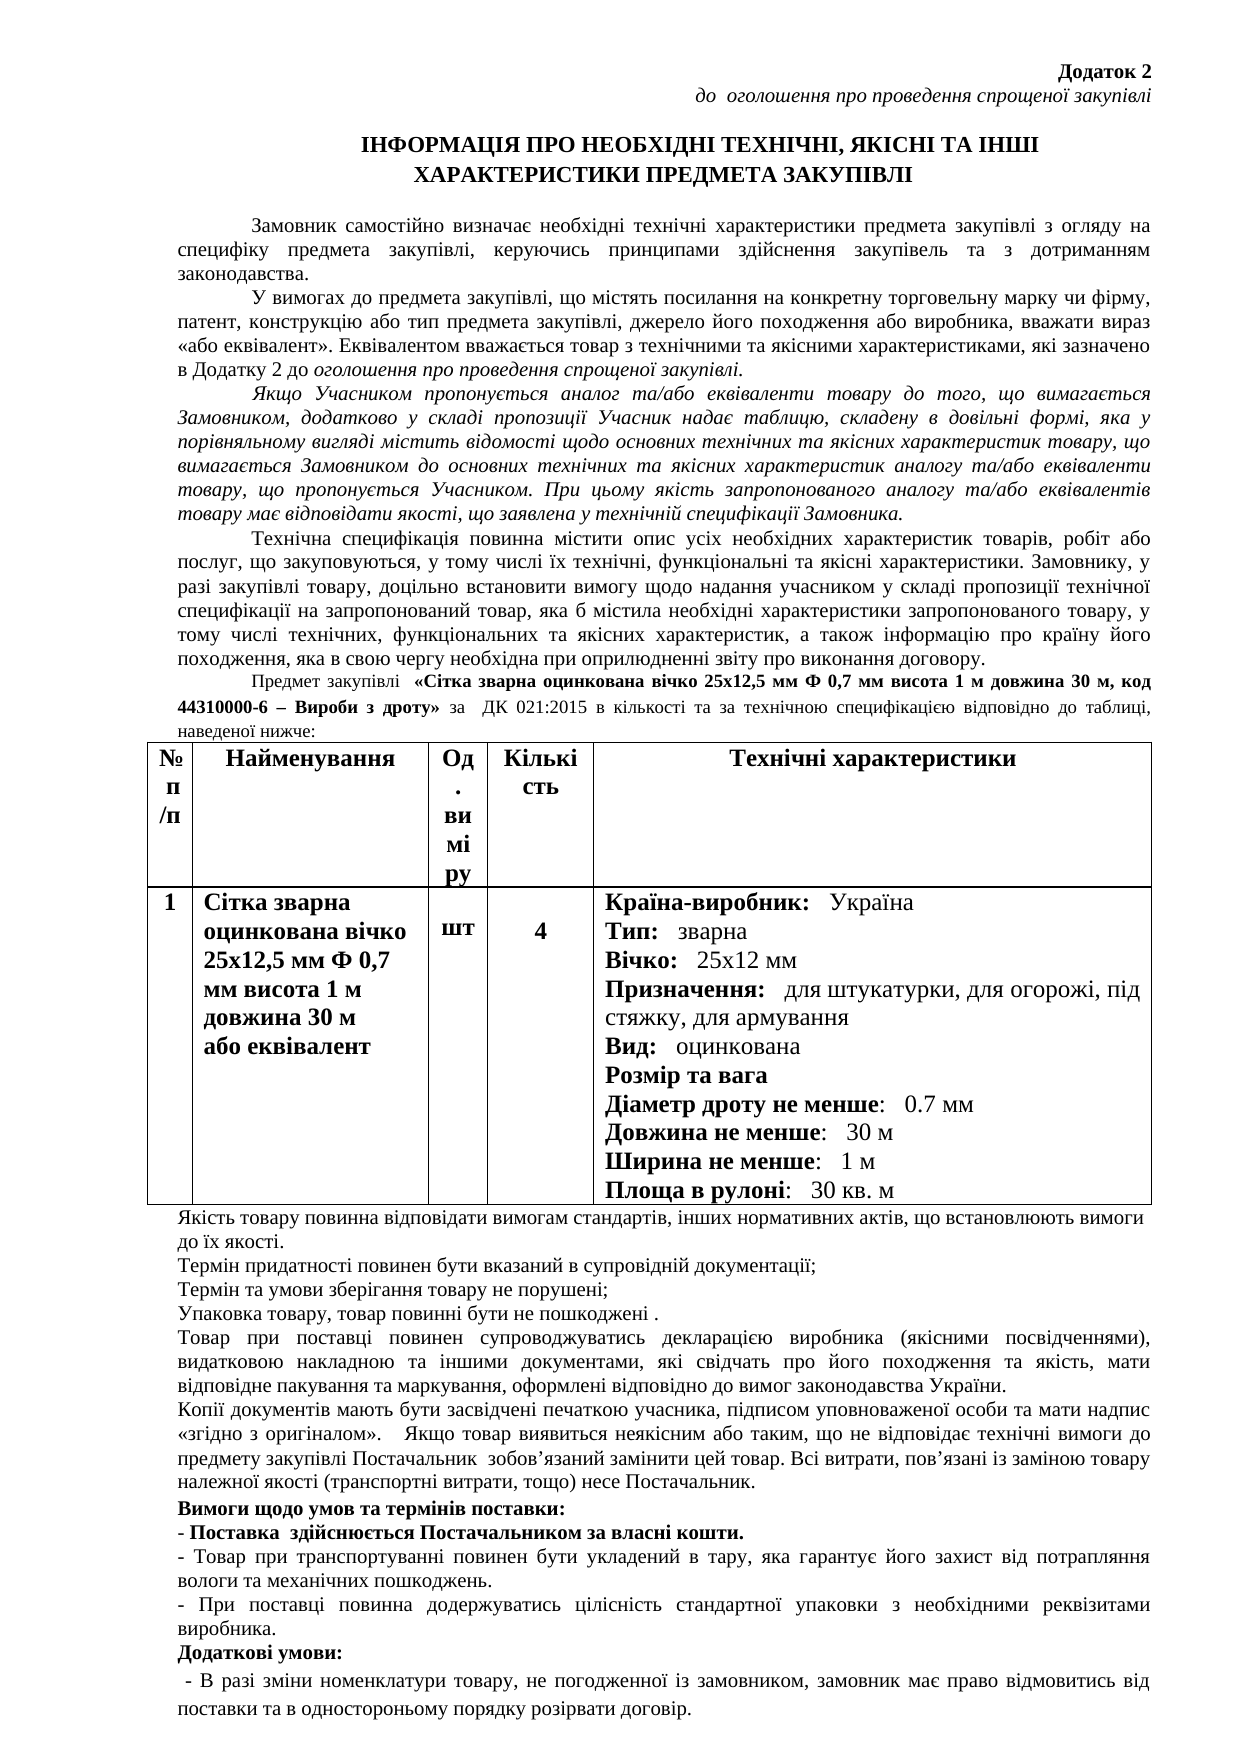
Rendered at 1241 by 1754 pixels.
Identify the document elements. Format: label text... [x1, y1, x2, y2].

table_header Кількість [488, 743, 593, 886]
text У вимогах до предмета закупівлі, що містять посилання на конкретну торговельну марку чи фірму, патент, конструкцію або тип предмета закупівлі, джерело його походження або виробника, вважати вираз «або еквівалент». Еквівалентом вважається товар з технічними та якісними характеристиками, які зазначено в Додатку 2 до оголошення про проведення спрощеної закупівлі. [177, 285, 1152, 381]
text Якість товару повинна відповідати вимогам стандартів, інших нормативних актів, що встановлюють вимоги до їх якості. [177, 1205, 1152, 1253]
text Додаток 2 [1002, 59, 1152, 83]
text Копії документів мають бути засвідчені печаткою учасника, підписом уповноваженої особи та мати надпис «згідно з оригіналом». Якщо товар виявиться неякісним або таким, що не відповідає технічні вимоги до предмету закупівлі Постачальник зобов’язаний замінити цей товар. Всі витрати, пов’язані із заміною товару належної якості (транспортні витрати, тощо) несе Постачальник. [177, 1397, 1152, 1493]
table_header № п/п [148, 743, 192, 886]
table_cell Країна-виробник: Україна Тип: зварна Вічко: 25x12 мм Призначення: для штукатурки, для огорожі, під стяжку, для армування Вид: оцинкована Розмір та вага Діаметр дроту не менше: 0.7 мм Довжина не менше: 30 м Ширина не менше: 1 м Площа в рулоні: 30 кв. м [594, 888, 1151, 1204]
table_cell 4 [488, 888, 593, 1204]
text Термін та умови зберігання товару не порушені; [177, 1277, 1152, 1301]
text Якщо Учасником пропонується аналог та/або еквіваленти товару до того, що вимагається Замовником, додатково у складі пропозиції Учасник надає таблицю, складену в довільні формі, яка у порівняльному вигляді містить відомості щодо основних технічних та якісних характеристик товару, що вимагається Замовником до основних технічних та якісних характеристик аналогу та/або еквіваленти товару, що пропонується Учасником. При цьому якість запропонованого аналогу та/або еквівалентів товару має відповідати якості, що заявлена у технічній специфікації Замовника. [177, 381, 1152, 525]
text до оголошення про проведення спрощеної закупівлі [477, 83, 721, 107]
text - Товар при транспортуванні повинен бути укладений в тару, яка гарантує його захист від потрапляння вологи та механічних пошкоджень. [177, 1544, 1152, 1592]
text Додаткові умови: [177, 1640, 1152, 1664]
text Вимоги щодо умов та термінів поставки: [177, 1496, 1152, 1520]
table_cell Сітка зварна оцинкована вічко 25х12,5 мм Ф 0,7 мм висота 1 м довжина 30 м або еквівалент [193, 888, 428, 1204]
text Товар при поставці повинен супроводжуватись декларацією виробника (якісними посвідченнями), видатковою накладною та іншими документами, які свідчать про його походження та якість, мати відповідне пакування та маркування, оформлені відповідно до вимог законодавства України. [177, 1325, 1152, 1397]
table_cell шт [429, 888, 487, 1204]
text Термін придатності повинен бути вказаний в супровідній документації; [177, 1253, 1152, 1277]
text Упаковка товару, товар повинні бути не пошкоджені . [177, 1301, 1152, 1325]
table_header Од. виміру [429, 743, 487, 886]
text ІНФОРМАЦІЯ ПРО НЕОБХІДНІ ТЕХНІЧНІ, ЯКІСНІ ТА ІНШІ ХАРАКТЕРИСТИКИ ПРЕДМЕТА ЗАКУПІВЛІ [177, 131, 1149, 188]
text Замовник самостійно визначає необхідні технічні характеристики предмета закупівлі з огляду на специфіку предмета закупівлі, керуючись принципами здійснення закупівель та з дотриманням законодавства. [177, 213, 1152, 285]
subtitle Предмет закупівлі «Сітка зварна оцинкована вічко 25х12,5 мм Ф 0,7 мм висота 1 м довжина 30 м, код 44310000-6 – Вироби з дроту» за ДК 021:2015 в кількості та за технічною специфікацією відповідно до таблиці, наведеної нижче: [177, 670, 1152, 742]
text - В разі зміни номенклатури товару, не погодженної із замовником, замовник має право відмовитись від поставки та в одностороньому порядку розірвати договір. [177, 1668, 1152, 1719]
table_cell 1 [148, 888, 192, 1204]
text Технічна специфікація повинна містити опис усіх необхідних характеристик товарів, робіт або послуг, що закуповуються, у тому числі їх технічні, функціональні та якісні характеристики. Замовнику, у разі закупівлі товару, доцільно встановити вимогу щодо надання учасником у складі пропозиції технічної специфікації на запропонований товар, яка б містила необхідні характеристики запропонованого товару, у тому числі технічних, функціональних та якісних характеристик, а також інформацію про країну його походження, яка в свою чергу необхідна при оприлюдненні звіту про виконання договору. [177, 525, 1152, 670]
text - При поставці повинна додержуватись цілісність стандартної упаковки з необхідними реквізитами виробника. [177, 1592, 1152, 1640]
text - Поставка здійснюється Постачальником за власні кошти. [177, 1520, 1152, 1544]
table_header Найменування [193, 743, 428, 886]
table_header Технічні характеристики [594, 743, 1151, 886]
